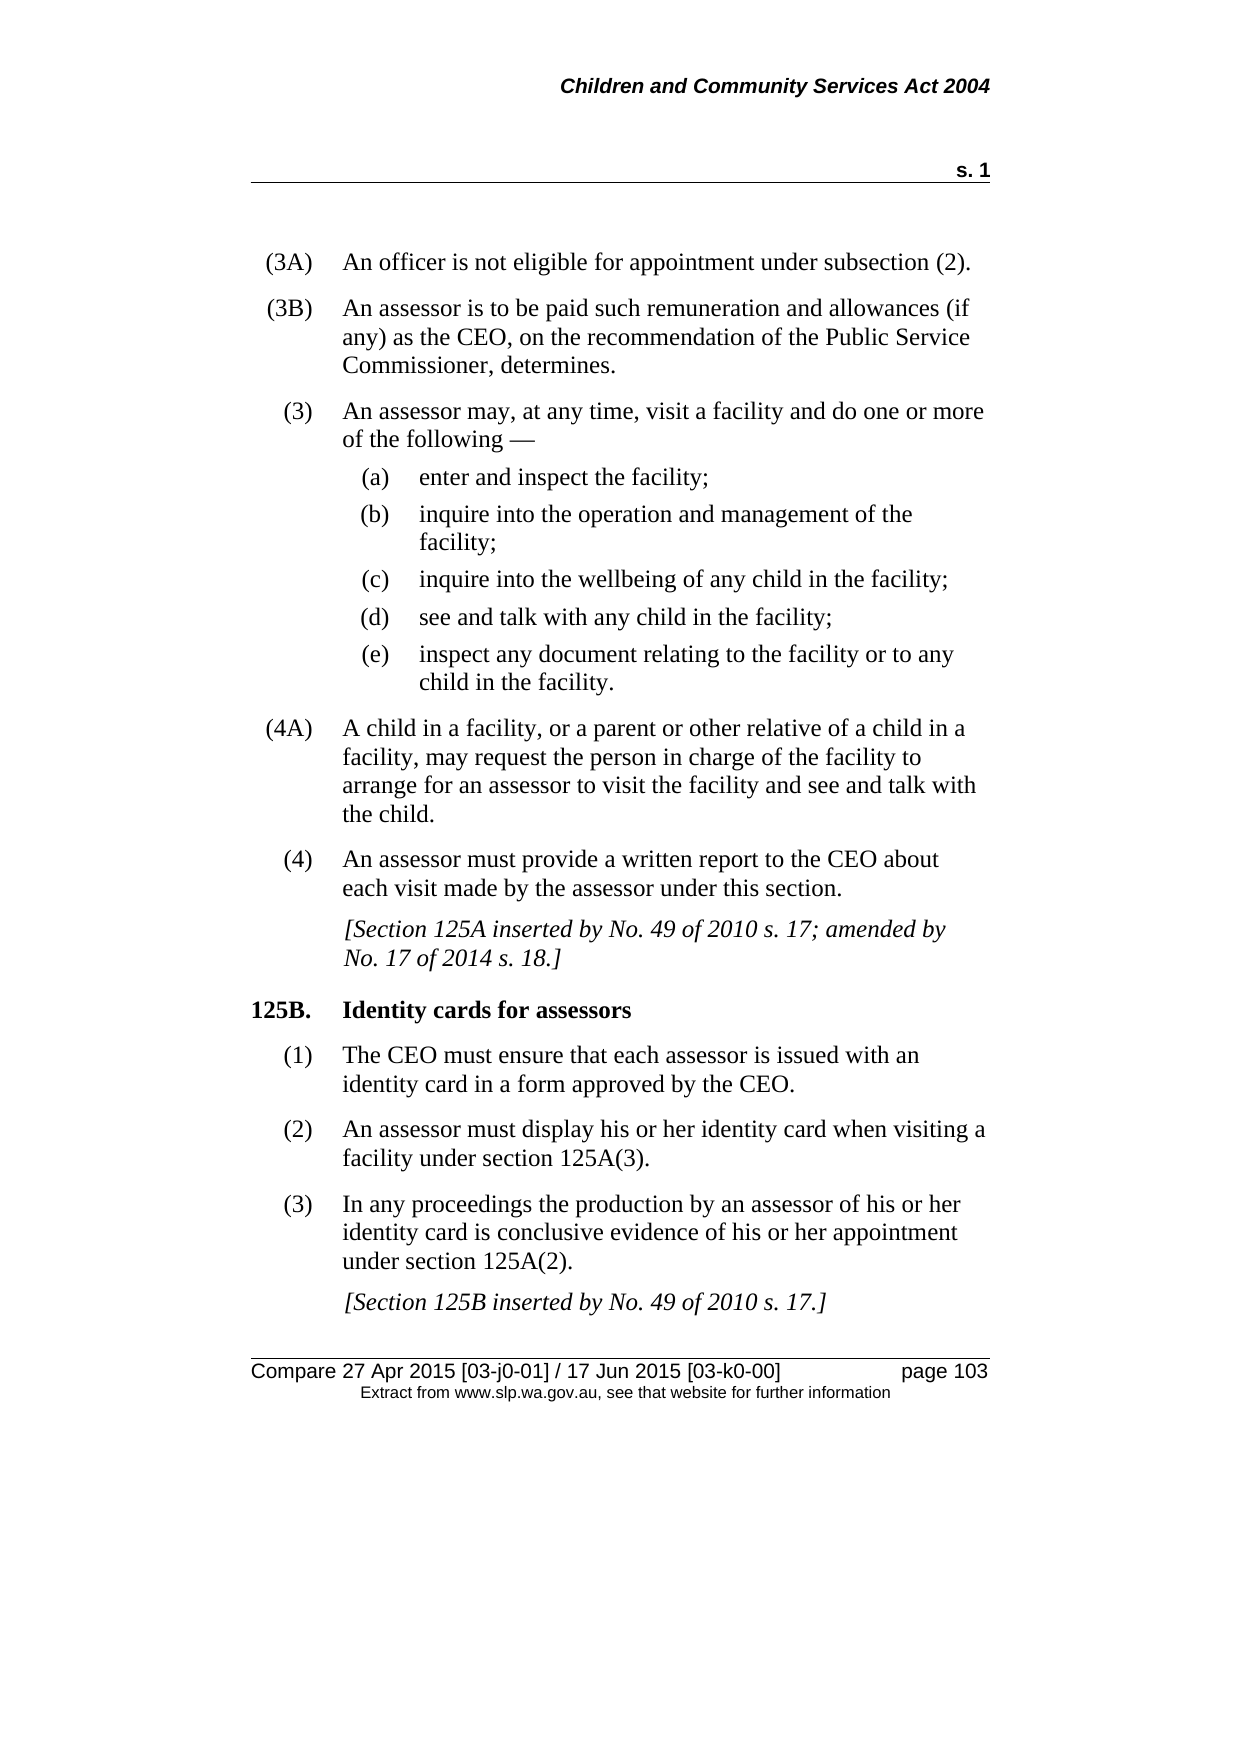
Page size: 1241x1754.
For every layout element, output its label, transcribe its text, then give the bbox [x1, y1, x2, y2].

text (3A) An officer is not eligible for appointment under subsection (2). [251, 247, 990, 276]
text [Section 125A inserted by No. 49 of 2010 s. 17; amended by No. 17 of 2014 s. 18.] [251, 914, 990, 972]
text (3) In any proceedings the production by an assessor of his or her identity card is conclusive evidence of his or her appointment under section 125A(2). [251, 1189, 990, 1275]
text (d) see and talk with any child in the facility; [251, 602, 990, 630]
text (3) An assessor may, at any time, visit a facility and do one or more of the following — [251, 396, 990, 453]
text (e) inspect any document relating to the facility or to any child in the facility. [251, 639, 990, 696]
text (c) inquire into the wellbeing of any child in the facility; [251, 564, 990, 593]
text (b) inquire into the operation and management of the facility; [251, 499, 990, 556]
text (a) enter and inspect the facility; [251, 462, 990, 490]
text (4) An assessor must provide a written report to the CEO about each visit made by the assessor under this section. [251, 844, 990, 902]
subtitle 125B. Identity cards for assessors [251, 995, 990, 1024]
text (4A) A child in a facility, or a parent or other relative of a child in a facility, may request the person in charge of the facility to arrange for an assessor to visit the facility and see and talk with the child. [251, 713, 990, 828]
text [Section 125B inserted by No. 49 of 2010 s. 17.] [251, 1287, 990, 1316]
text (2) An assessor must display his or her identity card when visiting a facility under section 125A(3). [251, 1114, 990, 1172]
text (3B) An assessor is to be paid such remuneration and allowances (if any) as the CEO, on the recommendation of the Public Service Commissioner, determines. [251, 293, 990, 379]
text (1) The CEO must ensure that each assessor is issued with an identity card in a form approved by the CEO. [251, 1040, 990, 1098]
